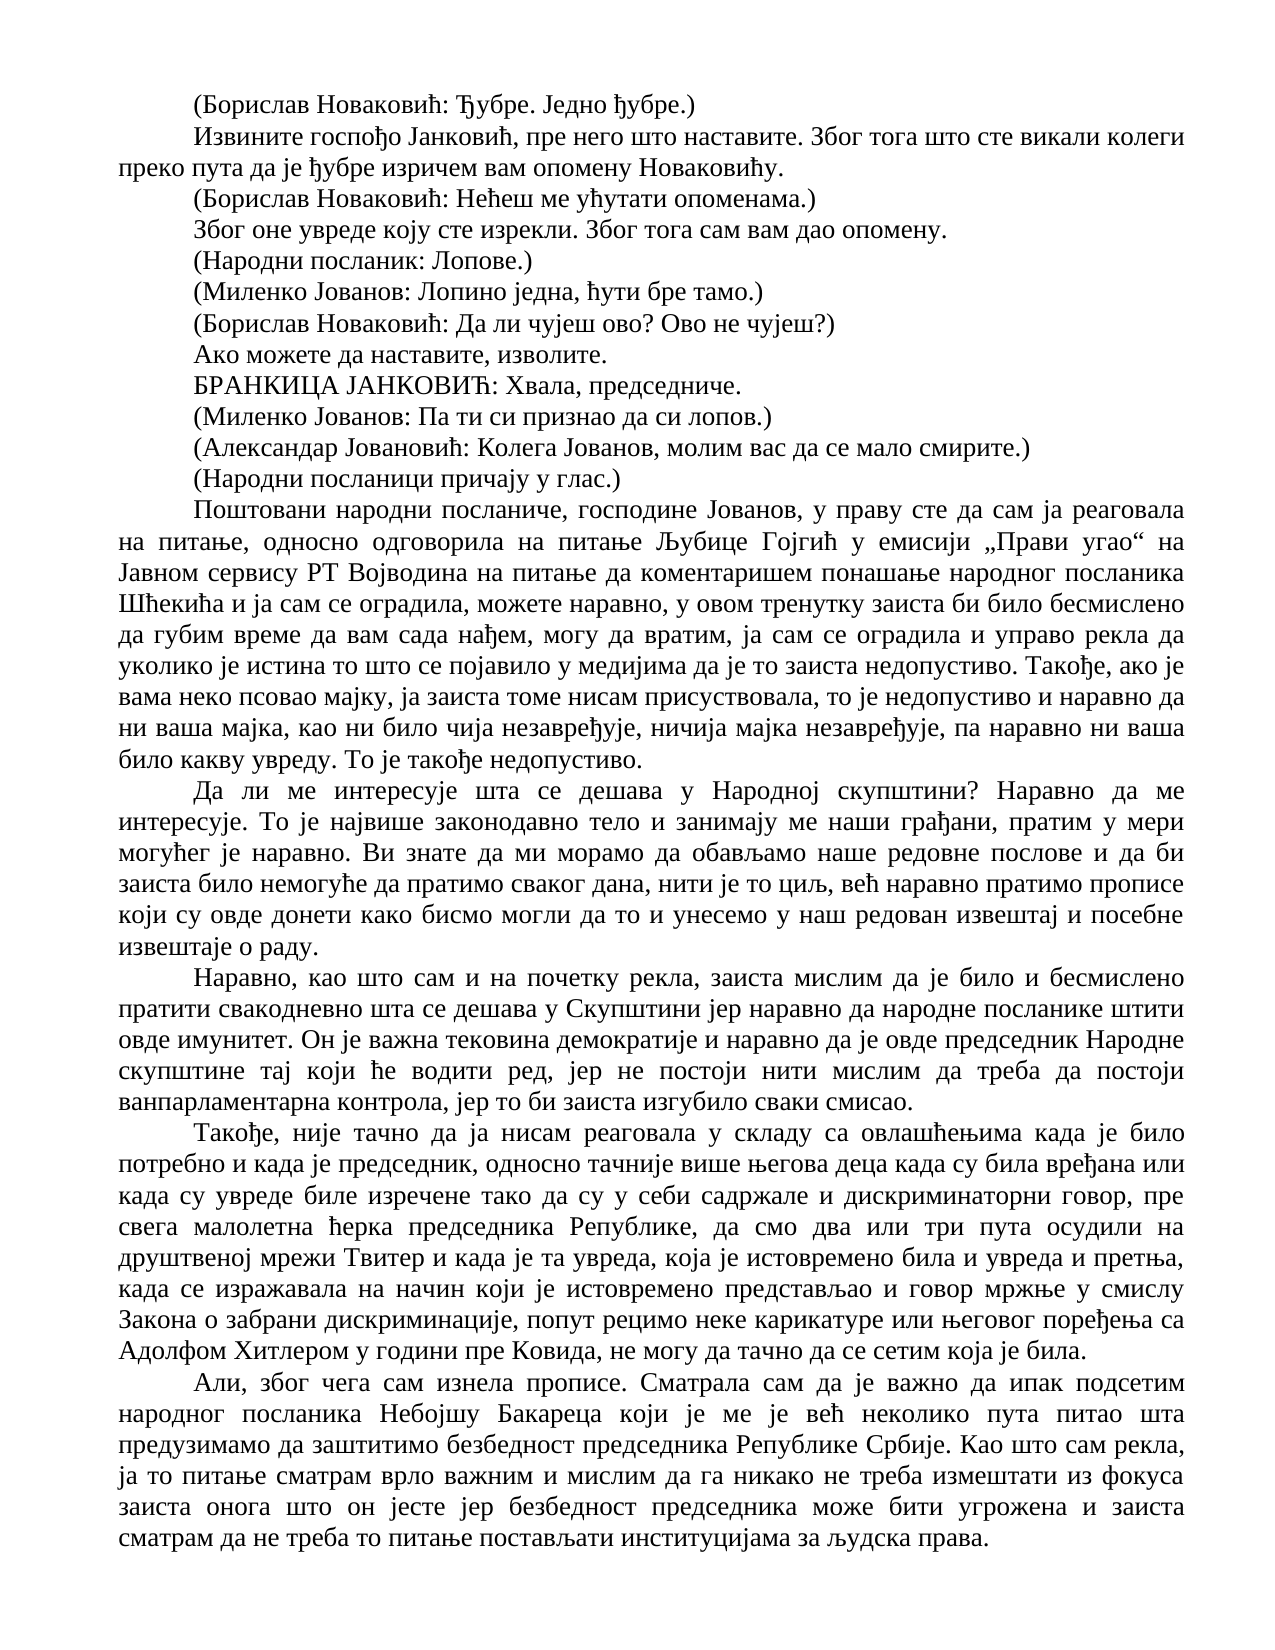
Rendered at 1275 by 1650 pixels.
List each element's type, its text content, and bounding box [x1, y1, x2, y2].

text Због оне увреде коју сте изрекли. Због тога сам вам дао опомену. [118, 213, 1186, 244]
text (Народни посланици причају у глас.) [118, 462, 1186, 493]
text (Борислав Новаковић: Ђубре. Једно ђубре.) [118, 89, 1186, 120]
text Извините госпођо Јанковић, пре него што наставите. Због тога што сте викали колеги преко пута да је ђубре изричем вам опомену Новаковићу. [118, 120, 1186, 182]
text (Миленко Јованов: Лопино једна, ћути бре тамо.) [118, 276, 1186, 307]
text БРАНКИЦА ЈАНКОВИЋ: Хвала, председниче. [118, 369, 1186, 400]
text Такође, није тачно да ја нисам реаговала у складу са овлашћењима када је било потребно и када је председник, односно тачније више његова деца када су била вређана или када су увреде биле изречене тако да су у себи садржале и дискриминаторни говор, пре свега малолетна ћерка председника Републике, да смо два или три пута осудили на друштвеној мрежи Твитер и када је та увреда, која је истовремено била и увреда и претња, када се изражавала на начин који је истовремено представљао и говор мржње у смислу Закона о забрани дискриминације, попут рецимо неке карикатуре или његовог поређења са Адолфом Хитлером у години пре Ковида, не могу да тачно да се сетим која је била. [118, 1116, 1186, 1366]
text (Народни посланик: Лопове.) [118, 244, 1186, 276]
text Наравно, као што сам и на почетку рекла, заиста мислим да је било и бесмислено пратити свакодневно шта се дешава у Скупштини јер наравно да народне посланике штити овде имунитет. Он је важна тековина демократије и наравно да је овде председник Народне скупштине тај који ће водити ред, јер не постоји нити мислим да треба да постоји ванпарламентарна контрола, јер то би заиста изгубило сваки смисао. [118, 961, 1186, 1116]
text (Александар Јовановић: Колега Јованов, молим вас да се мало смирите.) [118, 431, 1186, 462]
text (Миленко Јованов: Па ти си признао да си лопов.) [118, 400, 1186, 431]
text Ако можете да наставите, изволите. [118, 338, 1186, 369]
text Да ли ме интересује шта се дешава у Народној скупштини? Наравно да ме интересује. То је највише законодавно тело и занимају ме наши грађани, пратим у мери могућег је наравно. Ви знате да ми морамо да обављамо наше редовне послове и да би заиста било немогуће да пратимо сваког дана, нити је то циљ, већ наравно пратимо прописе који су овде донети како бисмо могли да то и унесемо у наш редован извештај и посебне извештаје о раду. [118, 774, 1186, 961]
text Али, због чега сам изнела прописе. Сматрала сам да је важно да ипак подсетим народног посланика Небојшу Бакареца који је ме је већ неколико пута питао шта предузимамо да заштитимо безбедност председника Републике Србије. Као што сам рекла, ја то питање сматрам врло важним и мислим да га никако не треба измештати из фокуса заиста онога што он јесте јер безбедност председника може бити угрожена и заиста сматрам да не треба то питање постављати институцијама за људска права. [118, 1366, 1186, 1552]
text (Борислав Новаковић: Нећеш ме ућутати опоменама.) [118, 182, 1186, 213]
text Поштовани народни посланиче, господине Јованов, у праву сте да сам ја реаговала на питање, односно одговорила на питање Љубице Гојгић у емисији „Прави угао“ на Јавном сервису РТ Војводина на питање да коментаришем понашање народног посланика Шћекића и ја сам се оградила, можете наравно, у овом тренутку заиста би било бесмислено да губим време да вам сада нађем, могу да вратим, ја сам се оградила и управо рекла да уколико је истина то што се појавило у медијима да је то заиста недопустиво. Такође, ако је вама неко псовао мајку, ја заиста томе нисам присуствовала, то је недопустиво и наравно да ни ваша мајка, као ни било чија незавређује, ничија мајка незавређује, па наравно ни ваша било какву увреду. То је такође недопустиво. [118, 493, 1186, 774]
text (Борислав Новаковић: Да ли чујеш ово? Ово не чујеш?) [118, 307, 1186, 338]
